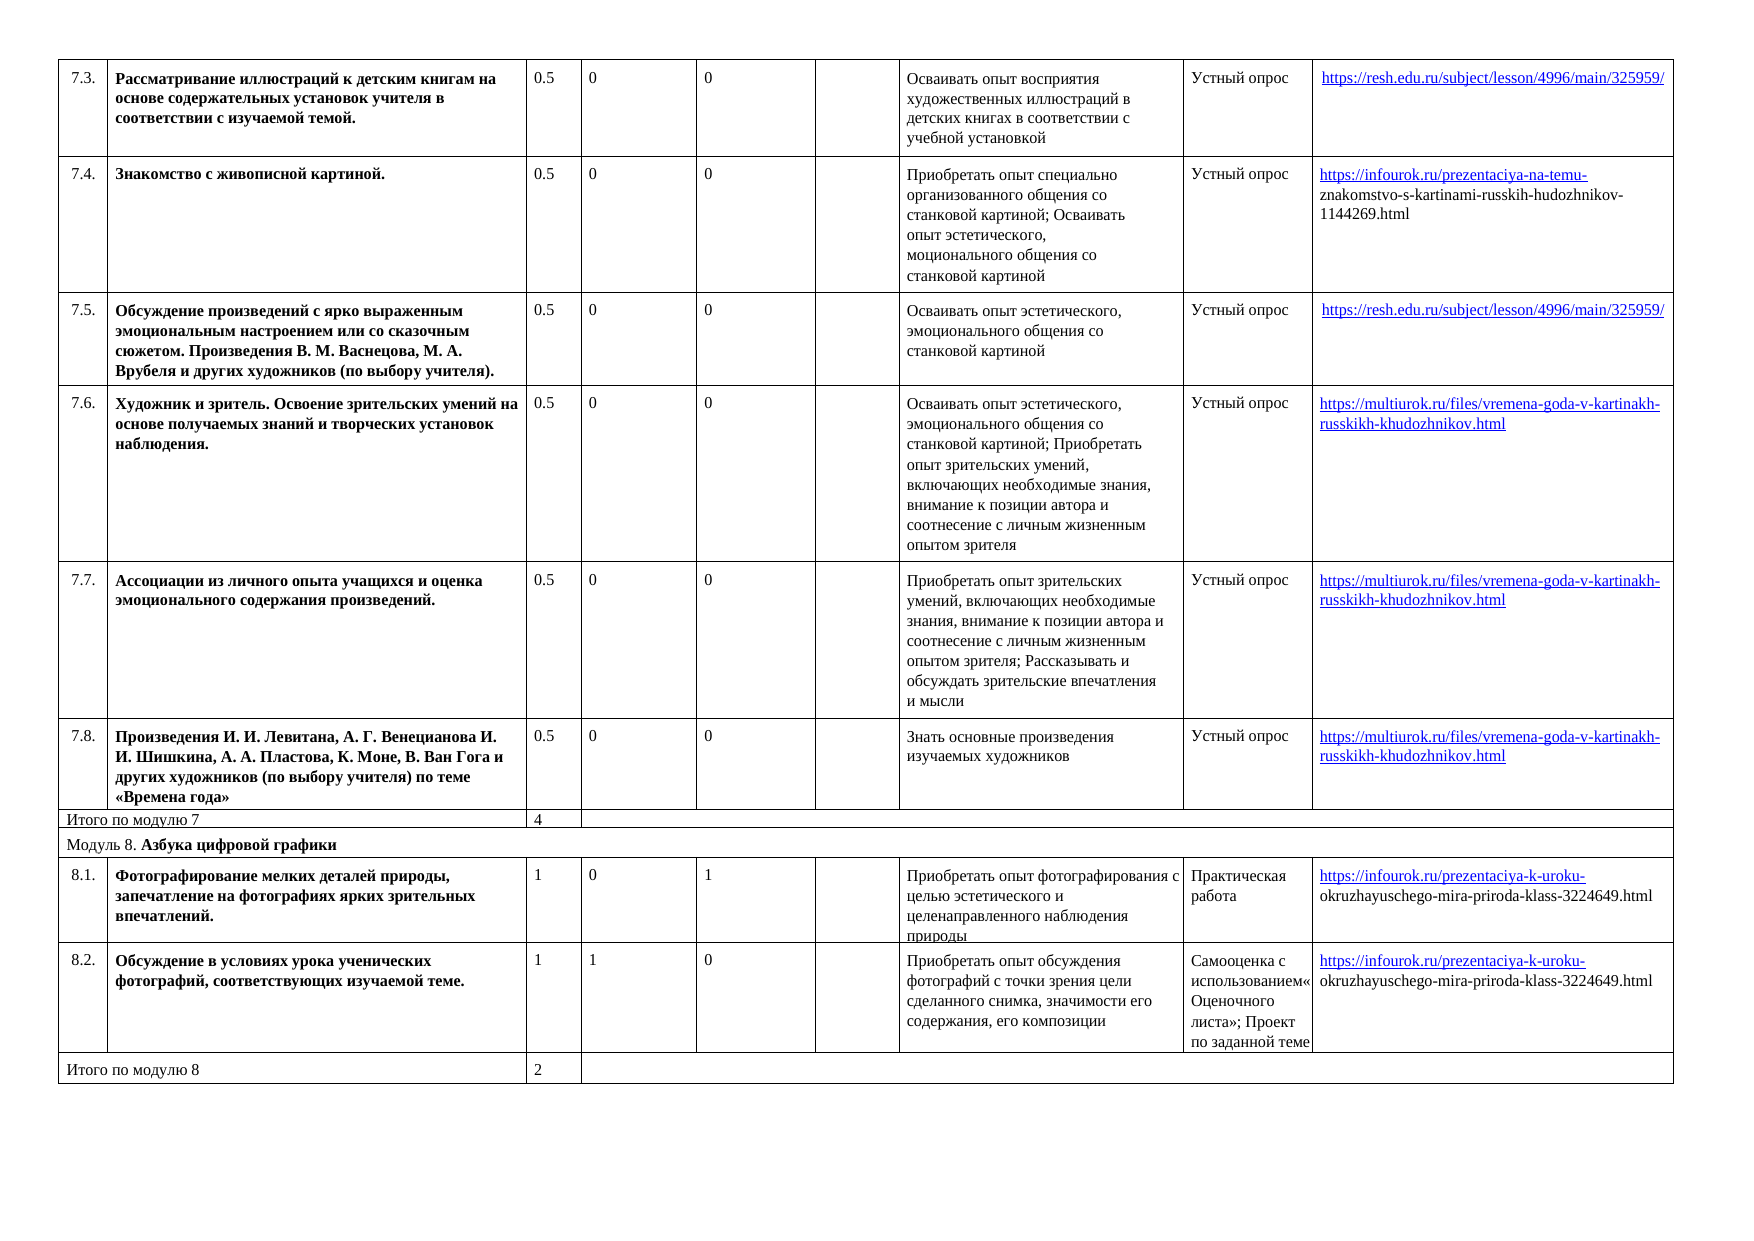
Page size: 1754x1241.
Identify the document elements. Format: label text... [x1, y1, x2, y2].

table_cell 0 [582, 562, 696, 718]
table_cell Устный опрос [1184, 562, 1312, 718]
table_cell [582, 810, 1673, 827]
table_cell 0.5 [527, 562, 581, 718]
table_cell [582, 1053, 1673, 1083]
table_cell Устный опрос [1184, 157, 1312, 292]
table_cell 0 [697, 386, 815, 561]
table_header https://resh.edu.ru/subject/lesson/4996/main/325959/ [1313, 60, 1673, 156]
table_cell Устный опрос [1184, 719, 1312, 809]
table_cell https://multiurok.ru/files/vremena-goda-v-kartinakh-russkikh-khudozhnikov.html [1313, 562, 1673, 718]
table_cell 0.5 [527, 719, 581, 809]
table_cell Приобретать опыт специально организованного общения со станковой картиной; Осваивать опыт эстетического, моционального общения со станковой картиной [900, 157, 1183, 292]
table_cell [816, 719, 899, 809]
table_cell Самооценка с использованием«Оценочного листа»; Проект по заданной теме [1184, 943, 1312, 1052]
table_header Устный опрос [1184, 60, 1312, 156]
table_cell [816, 293, 899, 385]
table_cell 1 [527, 858, 581, 942]
table_cell Устный опрос [1184, 293, 1312, 385]
table_cell 1 [527, 943, 581, 1052]
table_cell Обсуждение произведений с ярко выраженным эмоциональным настроением или со сказочным сюжетом. Произведения В. М. Васнецова, М. А. Врубеля и других художников (по выбору учителя). [108, 293, 526, 385]
table_cell [816, 562, 899, 718]
table_cell 7.4. [59, 157, 107, 292]
table_cell https://multiurok.ru/files/vremena-goda-v-kartinakh-russkikh-khudozhnikov.html [1313, 386, 1673, 561]
table_cell Модуль 8. Азбука цифровой графики [59, 828, 1673, 857]
table_cell 7.7. [59, 562, 107, 718]
table_cell Знать основные произведения изучаемых художников [900, 719, 1183, 809]
table_cell 0.5 [527, 293, 581, 385]
table_cell Ассоциации из личного опыта учащихся и оценка эмоционального содержания произведений. [108, 562, 526, 718]
table_cell 0 [697, 562, 815, 718]
table_cell Практическая работа [1184, 858, 1312, 942]
table_cell 8.2. [59, 943, 107, 1052]
table_header 7.3. [59, 60, 107, 156]
table_cell 1 [582, 943, 696, 1052]
table_cell https://resh.edu.ru/subject/lesson/4996/main/325959/ [1313, 293, 1673, 385]
table_cell Знакомство с живописной картиной. [108, 157, 526, 292]
table_cell [816, 943, 899, 1052]
table_cell 0 [582, 157, 696, 292]
table_cell 0 [697, 157, 815, 292]
table_cell Обсуждение в условиях урока ученических фотографий, соответствующих изучаемой теме. [108, 943, 526, 1052]
table_cell Фотографирование мелких деталей природы, запечатление на фотографиях ярких зрительных впечатлений. [108, 858, 526, 942]
table_header Рассматривание иллюстраций к детским книгам на основе содержательных установок учителя в соответствии с изучаемой темой. [108, 60, 526, 156]
table_cell 7.8. [59, 719, 107, 809]
table_cell 0 [697, 293, 815, 385]
table_header 0.5 [527, 60, 581, 156]
table_cell https://infourok.ru/prezentaciya-k-uroku- okruzhayuschego-mira-priroda-klass-3224649.html [1313, 943, 1673, 1052]
table_header 0 [582, 60, 696, 156]
table_cell Художник и зритель. Освоение зрительских умений на основе получаемых знаний и творческих установок наблюдения. [108, 386, 526, 561]
table_cell 2 [527, 1053, 581, 1083]
table_header 0 [697, 60, 815, 156]
table_cell 0 [697, 943, 815, 1052]
table_cell Осваивать опыт эстетического, эмоционального общения со станковой картиной; Приобретать опыт зрительских умений, включающих необходимые знания, внимание к позиции автора и соотнесение с личным жизненным опытом зрителя [900, 386, 1183, 561]
table_cell Итого по модулю 8 [59, 1053, 526, 1083]
table_cell Приобретать опыт обсуждения фотографий с точки зрения цели сделанного снимка, значимости его содержания, его композиции [900, 943, 1183, 1052]
table_cell https://infourok.ru/prezentaciya-k-uroku- okruzhayuschego-mira-priroda-klass-3224649.html [1313, 858, 1673, 942]
table_cell https://multiurok.ru/files/vremena-goda-v-kartinakh-russkikh-khudozhnikov.html [1313, 719, 1673, 809]
table_cell 0 [582, 293, 696, 385]
table_cell 1 [697, 858, 815, 942]
table_cell Осваивать опыт эстетического, эмоционального общения со станковой картиной [900, 293, 1183, 385]
table_cell 0.5 [527, 386, 581, 561]
table_cell 0 [697, 719, 815, 809]
table_cell 4 [527, 810, 581, 827]
table_cell Произведения И. И. Левитана, А. Г. Венецианова И. И. Шишкина, А. А. Пластова, К. Моне, В. Ван Гога и других художников (по выбору учителя) по теме «Времена года» [108, 719, 526, 809]
table_cell Устный опрос [1184, 386, 1312, 561]
table_cell 8.1. [59, 858, 107, 942]
table_cell 7.6. [59, 386, 107, 561]
table_cell 0 [582, 719, 696, 809]
table_cell 0 [582, 386, 696, 561]
table_cell 0.5 [527, 157, 581, 292]
table_cell Приобретать опыт фотографирования с целью эстетического и целенаправленного наблюдения природы [900, 858, 1183, 942]
table_cell Приобретать опыт зрительских умений, включающих необходимые знания, внимание к позиции автора и соотнесение с личным жизненным опытом зрителя; Рассказывать и обсуждать зрительские впечатления и мысли [900, 562, 1183, 718]
table_cell 7.5. [59, 293, 107, 385]
table_cell 0 [582, 858, 696, 942]
table_header [816, 60, 899, 156]
table_cell [816, 386, 899, 561]
table_cell Итого по модулю 7 [59, 810, 526, 827]
table_cell https://infourok.ru/prezentaciya-na-temu- znakomstvo-s-kartinami-russkih-hudozhnikov- 1144269.html [1313, 157, 1673, 292]
table_cell [816, 157, 899, 292]
table_header Осваивать опыт восприятия художественных иллюстраций в детских книгах в соответствии с учебной установкой [900, 60, 1183, 156]
table_cell [816, 858, 899, 942]
